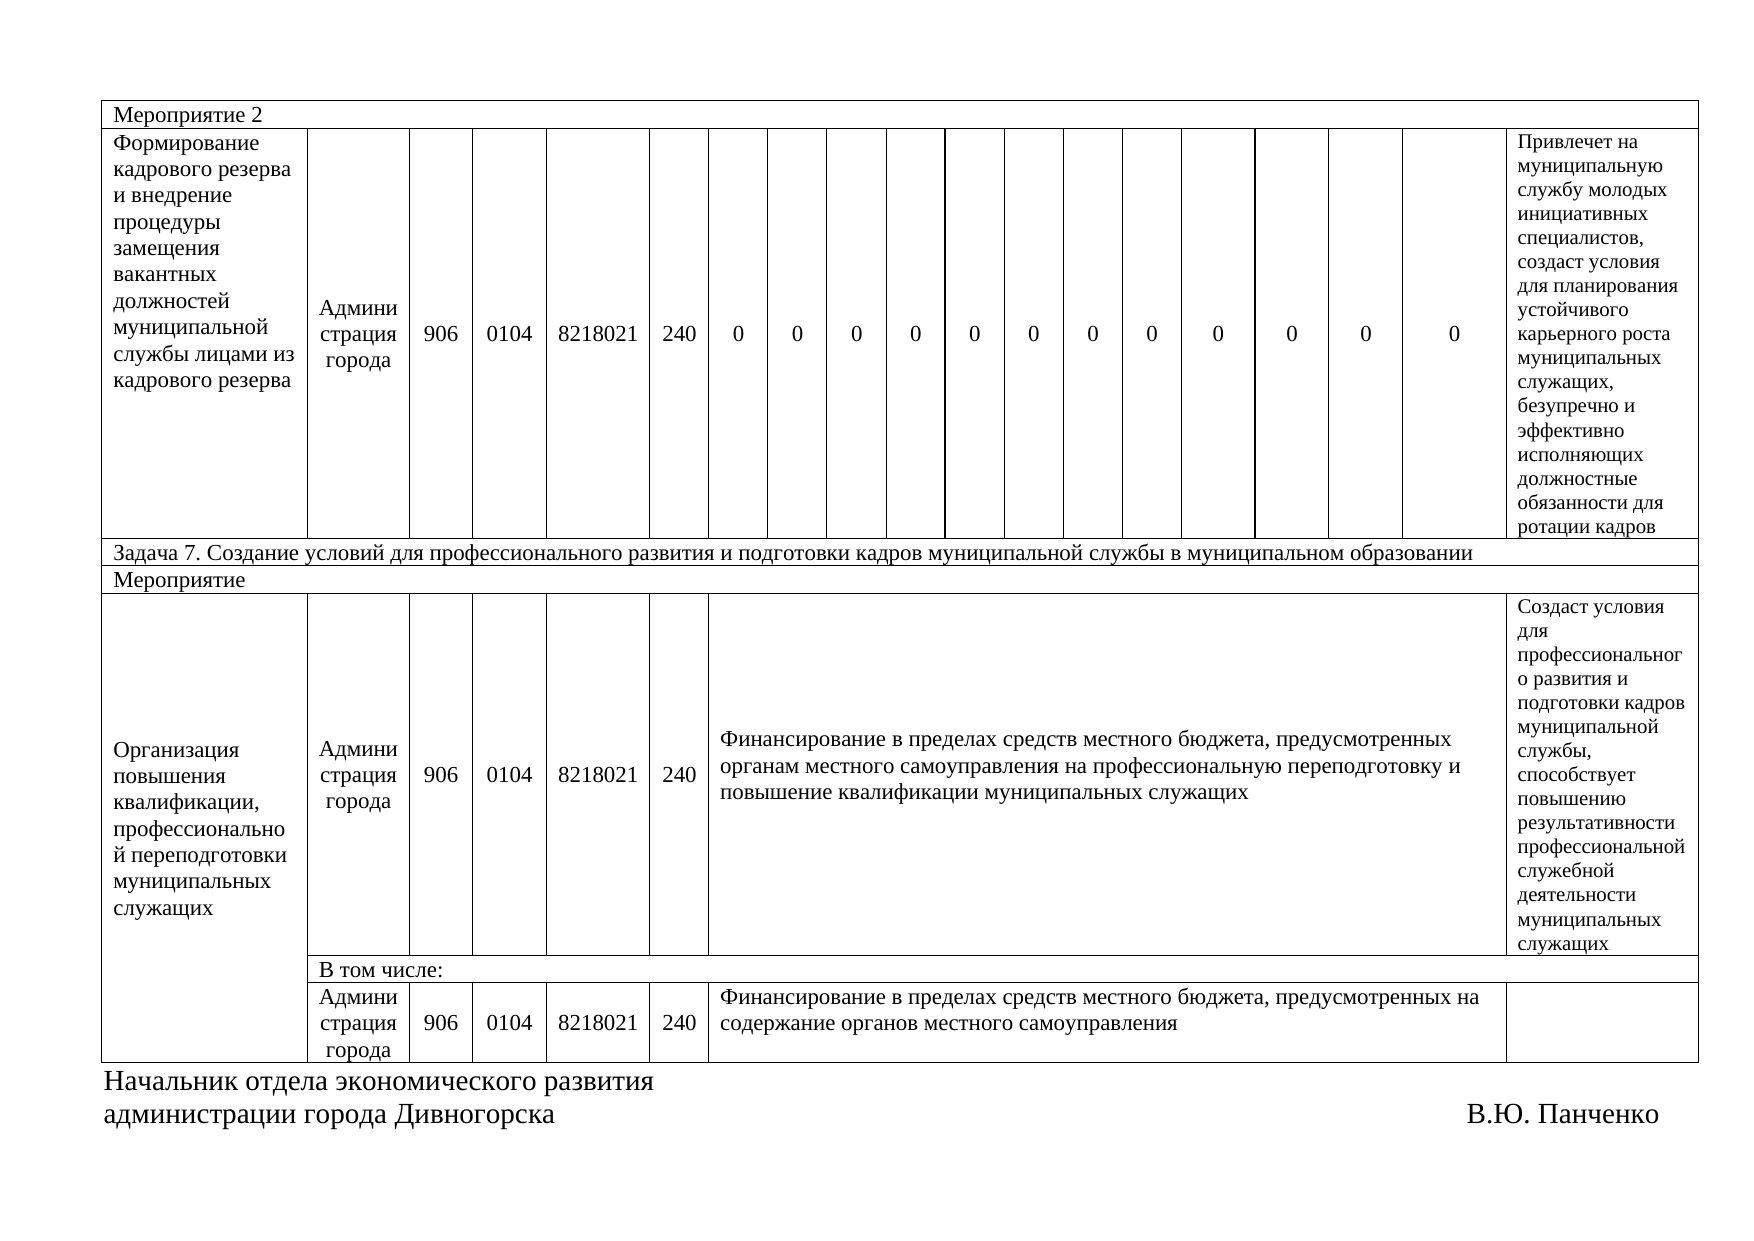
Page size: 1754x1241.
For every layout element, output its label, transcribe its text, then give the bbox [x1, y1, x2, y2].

table_cell 0 [1403, 129, 1506, 538]
table_cell 0 [1005, 129, 1063, 538]
table_cell Привлечет на муниципальную службу молодых инициативных специалистов, создаст условия для планирования устойчивого карьерного роста муниципальных служащих, безупречно и эффективно исполняющих должностные обязанности для ротации кадров [1507, 129, 1698, 538]
text администрации города Дивногорска В.Ю. Панченко [103, 1097, 1665, 1130]
table_cell 240 [650, 594, 708, 954]
table_cell 240 [650, 129, 708, 538]
table_cell 8218021 [547, 983, 649, 1062]
table_cell Финансирование в пределах средств местного бюджета, предусмотренных на содержание органов местного самоуправления [709, 983, 1506, 1062]
table_cell [1507, 983, 1698, 1062]
table_cell 0 [709, 129, 767, 538]
text Начальник отдела экономического развития [103, 1063, 1665, 1097]
table_cell 8218021 [547, 129, 649, 538]
table_cell 0 [1123, 129, 1181, 538]
table_cell 8218021 [547, 594, 649, 954]
table_cell Мероприятие [102, 566, 1698, 593]
table_cell 0 [1182, 129, 1254, 538]
table_cell Администрация города [308, 129, 409, 538]
table_cell 240 [650, 983, 708, 1062]
table_cell Финансирование в пределах средств местного бюджета, предусмотренных органам местного самоуправления на профессиональную переподготовку и повышение квалификации муниципальных служащих [709, 594, 1506, 954]
table_cell 0 [1064, 129, 1122, 538]
table_cell 906 [410, 594, 472, 954]
table_cell 0104 [473, 594, 546, 954]
table_cell 906 [410, 983, 472, 1062]
table_cell 906 [410, 129, 472, 538]
table_cell 0 [946, 129, 1004, 538]
table_cell Организация повышения квалификации, профессиональной переподготовки муниципальных служащих [102, 594, 307, 1062]
table_cell Создаст условия для профессионального развития и подготовки кадров муниципальной службы, способствует повышению результативности профессиональной служебной деятельности муниципальных служащих [1507, 594, 1698, 954]
table_cell Администрация города [308, 983, 409, 1062]
table_cell 0104 [473, 129, 546, 538]
table_cell Задача 7. Создание условий для профессионального развития и подготовки кадров муниципальной службы в муниципальном образовании [102, 539, 1698, 565]
table_cell Мероприятие 2 [102, 101, 1698, 128]
table_cell В том числе: [308, 956, 1698, 982]
table_cell 0 [1329, 129, 1402, 538]
table_cell Администрация города [308, 594, 409, 954]
table_cell 0 [1256, 129, 1328, 538]
table_cell Формирование кадрового резерва и внедрение процедуры замещения вакантных должностей муниципальной службы лицами из кадрового резерва [102, 129, 307, 538]
table_cell 0 [768, 129, 826, 538]
table_cell 0 [827, 129, 886, 538]
table_cell 0 [887, 129, 944, 538]
table_cell 0104 [473, 983, 546, 1062]
